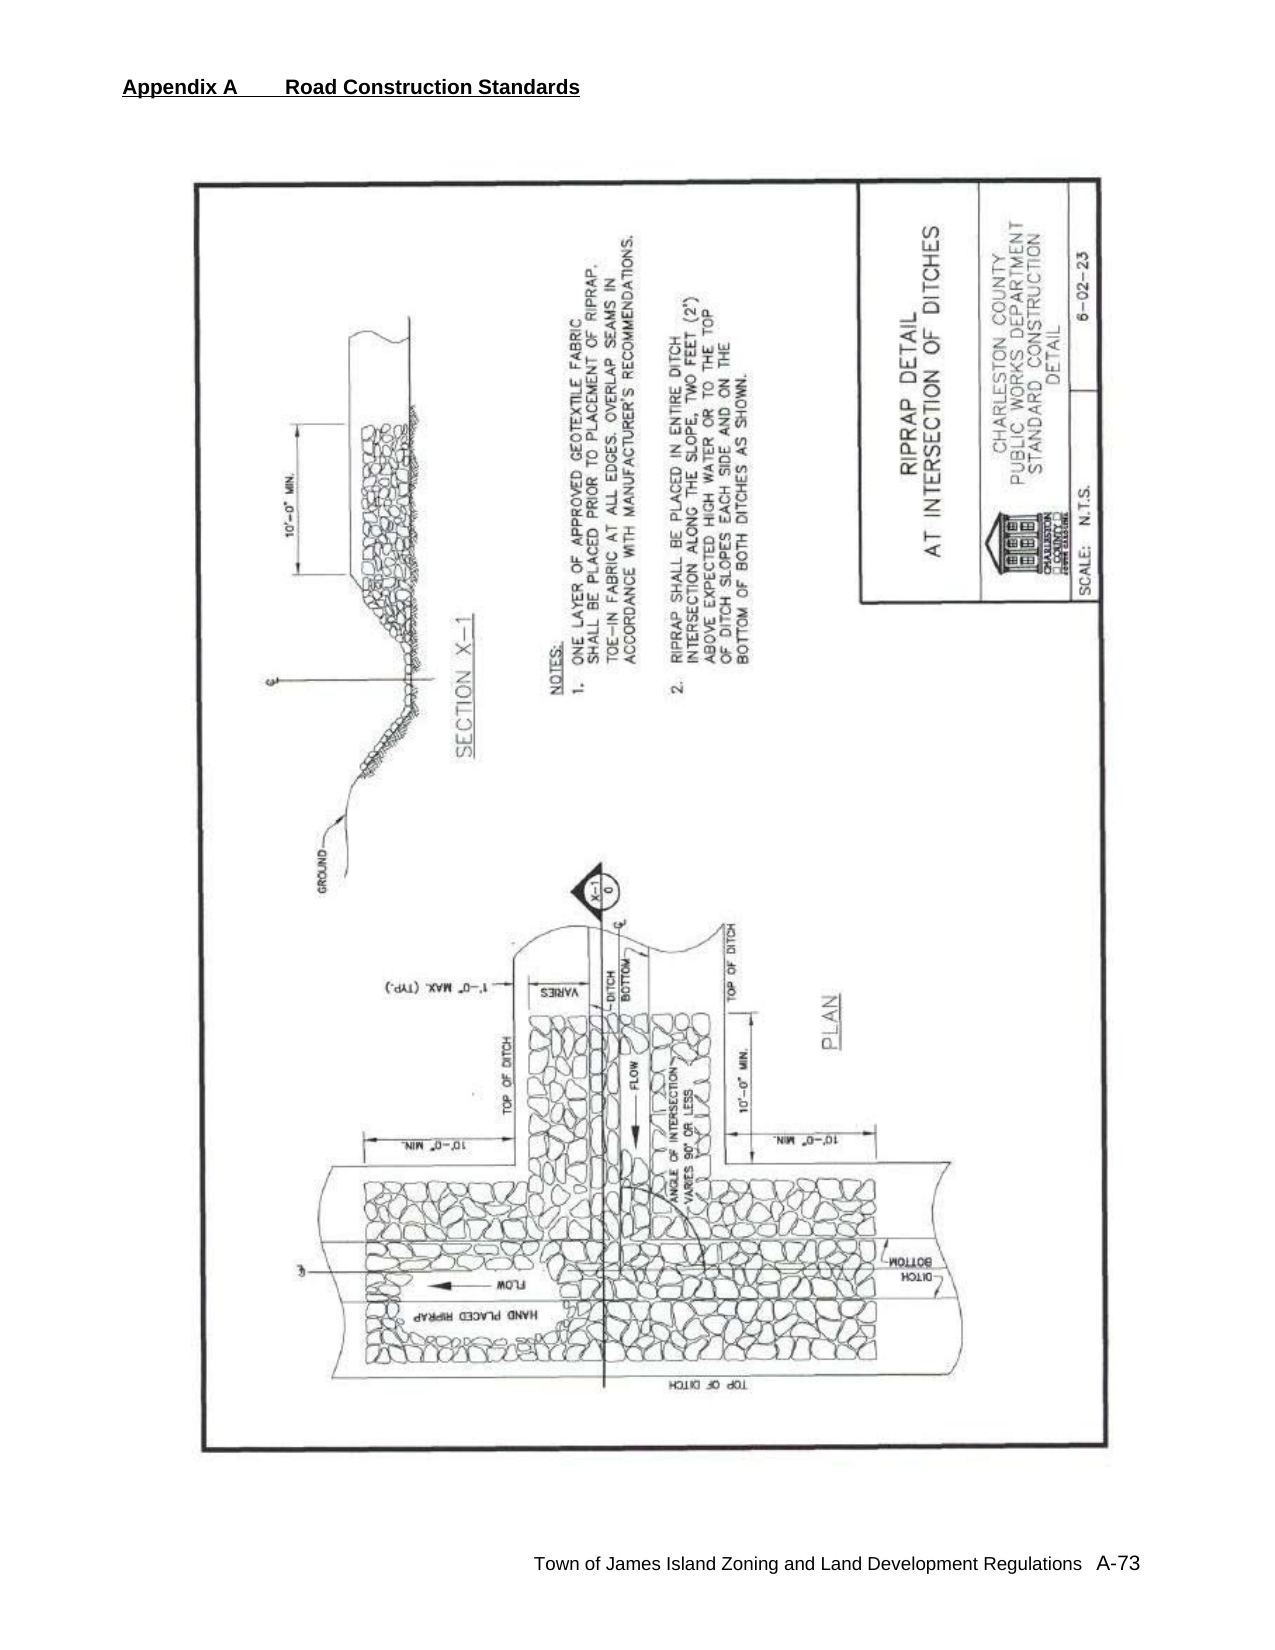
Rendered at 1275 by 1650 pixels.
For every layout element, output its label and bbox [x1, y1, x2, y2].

picture [135, 135, 1140, 1467]
